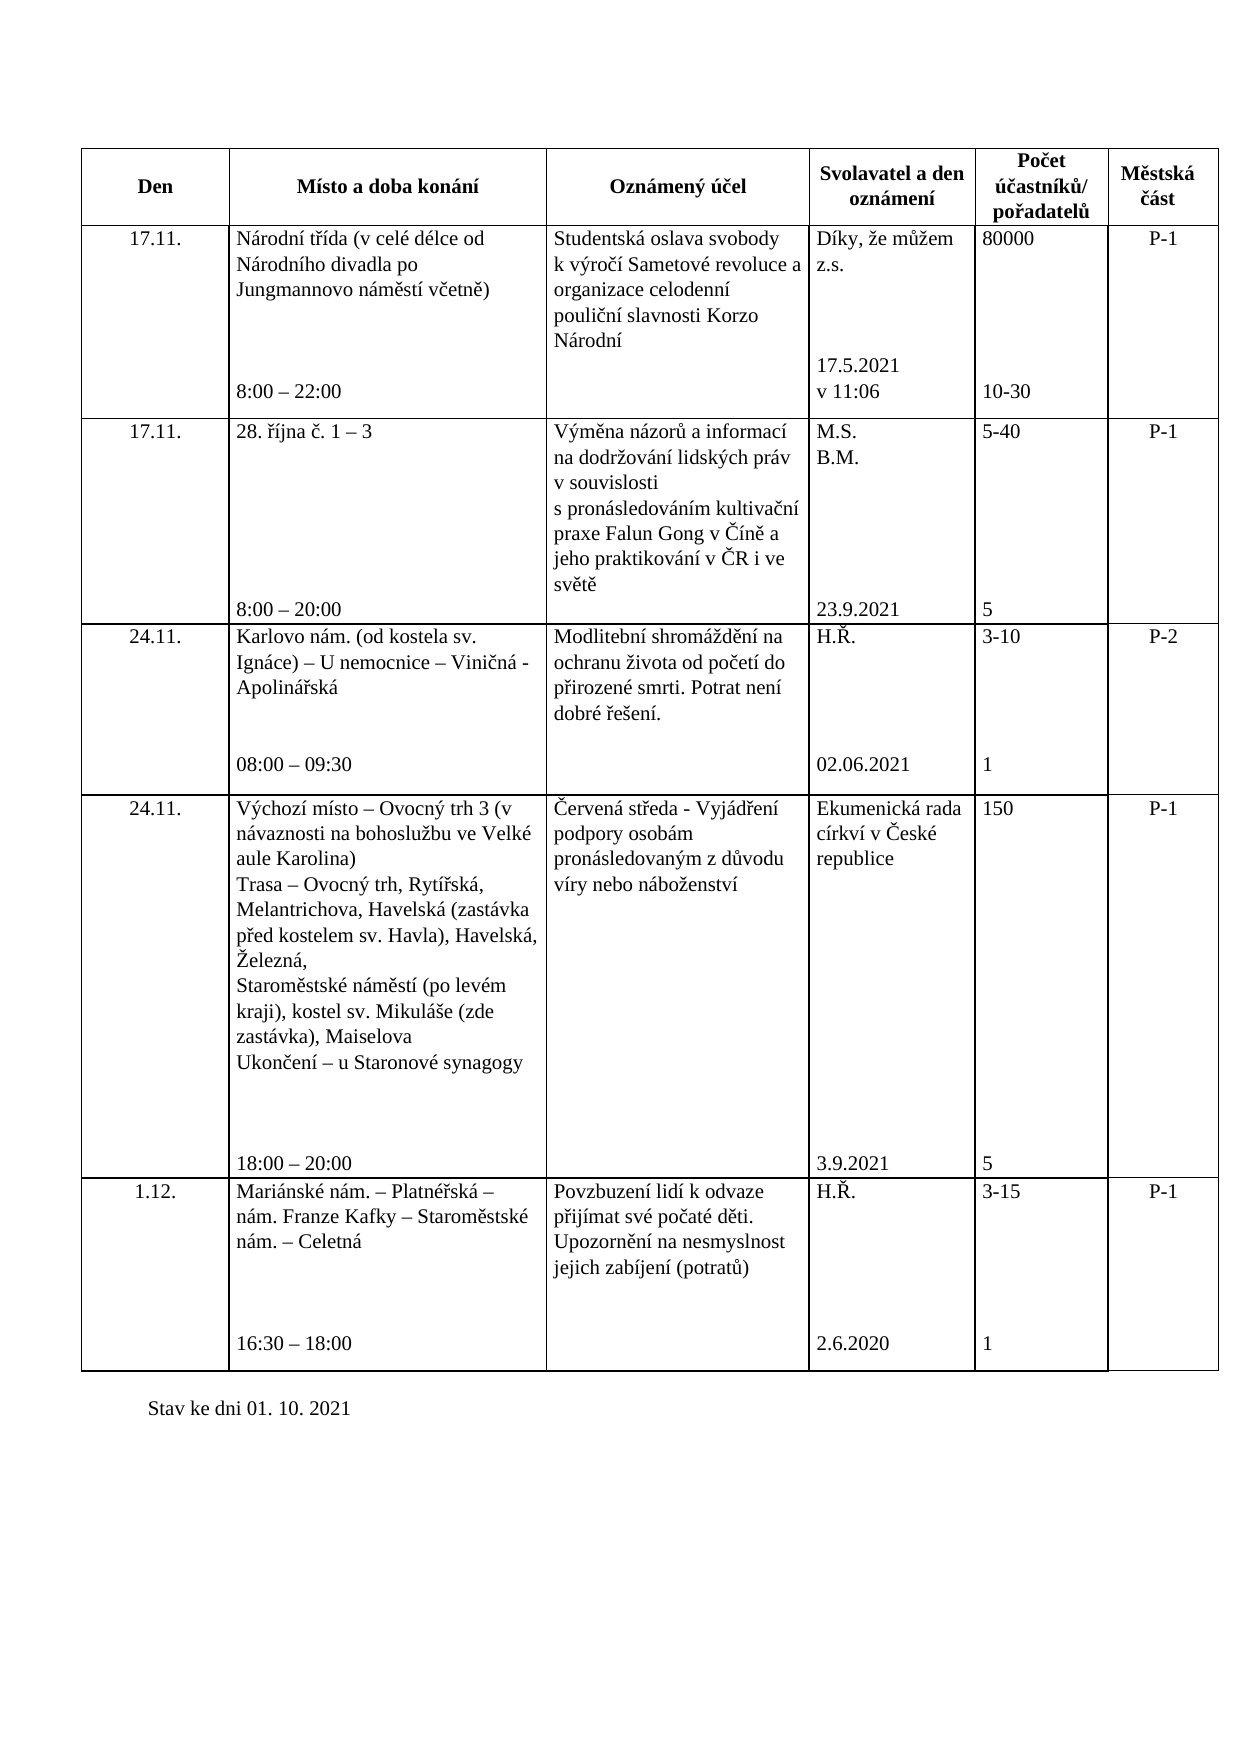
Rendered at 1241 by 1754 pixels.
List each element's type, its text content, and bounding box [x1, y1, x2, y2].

table_cell 17.11. [82, 419, 228, 623]
table_cell Povzbuzení lidí k odvaze přijímat své počaté děti. Upozornění na nesmyslnost jejich zabíjení (potratů) [547, 1179, 808, 1370]
table_cell P-1 [1109, 226, 1218, 418]
table_cell 28. října č. 1 – 3 8:00 – 20:00 [230, 419, 546, 623]
table_header Den [82, 149, 229, 225]
table_cell 80000 10-30 [976, 226, 1107, 418]
table_cell Karlovo nám. (od kostela sv. Ignáce) – U nemocnice – Viničná - Apolinářská 08:00 – 09:30 [230, 625, 546, 794]
table_cell P-1 [1109, 419, 1218, 623]
table_cell Modlitební shromáždění na ochranu života od početí do přirozené smrti. Potrat není dobré řešení. [547, 625, 808, 794]
table_cell 24.11. [82, 625, 228, 794]
table_cell Studentská oslava svobody k výročí Sametové revoluce a organizace celodenní pouliční slavnosti Korzo Národní [547, 226, 808, 418]
table_cell P-1 [1109, 795, 1218, 1177]
table_cell 17.11. [82, 226, 228, 418]
table_cell Mariánské nám. – Platnéřská – nám. Franze Kafky – Staroměstské nám. – Celetná 16:30 – 18:00 [230, 1179, 546, 1370]
table_header Svolavatel a den oznámení [810, 149, 975, 225]
table_cell Červená středa - Vyjádření podpory osobám pronásledovaným z důvodu víry nebo náboženství [547, 796, 808, 1177]
table_cell Výměna názorů a informací na dodržování lidských práv v souvislosti s pronásledováním kultivační praxe Falun Gong v Číně a jeho praktikování v ČR i ve světě [547, 419, 808, 623]
table_cell 5-40 5 [976, 419, 1107, 623]
table_cell P-1 [1109, 1178, 1218, 1370]
table_cell 24.11. [82, 796, 228, 1177]
table_cell Národní třída (v celé délce od Národního divadla po Jungmannovo náměstí včetně) 8:00 – 22:00 [230, 226, 546, 418]
table_cell Díky, že můžem z.s. 17.5.2021 v 11:06 [810, 226, 974, 418]
table_cell 1.12. [82, 1179, 228, 1370]
table_header Místo a doba konání [230, 149, 546, 225]
text Stav ke dni 01. 10. 2021 [148, 1396, 1093, 1420]
table_header Počet účastníků/ pořadatelů [976, 149, 1108, 225]
table_cell Výchozí místo – Ovocný trh 3 (v návaznosti na bohoslužbu ve Velké aule Karolina) Trasa – Ovocný trh, Rytířská, Melantrichova, Havelská (zastávka před kostelem sv. Havla), Havelská, Železná, Staroměstské náměstí (po levém kraji), kostel sv. Mikuláše (zde zastávka), Maiselova Ukončení – u Staronové synagogy 18:00 – 20:00 [230, 796, 546, 1177]
table_header Oznámený účel [547, 149, 809, 225]
table_header Městská část [1109, 149, 1218, 225]
table_cell Ekumenická rada církví v České republice 3.9.2021 [810, 796, 974, 1177]
table_cell P-2 [1109, 624, 1218, 794]
table_cell H.Ř. 2.6.2020 [810, 1179, 974, 1370]
table_cell 150 5 [976, 796, 1107, 1177]
table_cell M.S. B.M. 23.9.2021 [810, 419, 974, 623]
table_cell 3-10 1 [976, 625, 1107, 794]
table_cell 3-15 1 [976, 1179, 1107, 1370]
table_cell H.Ř. 02.06.2021 [810, 625, 974, 794]
